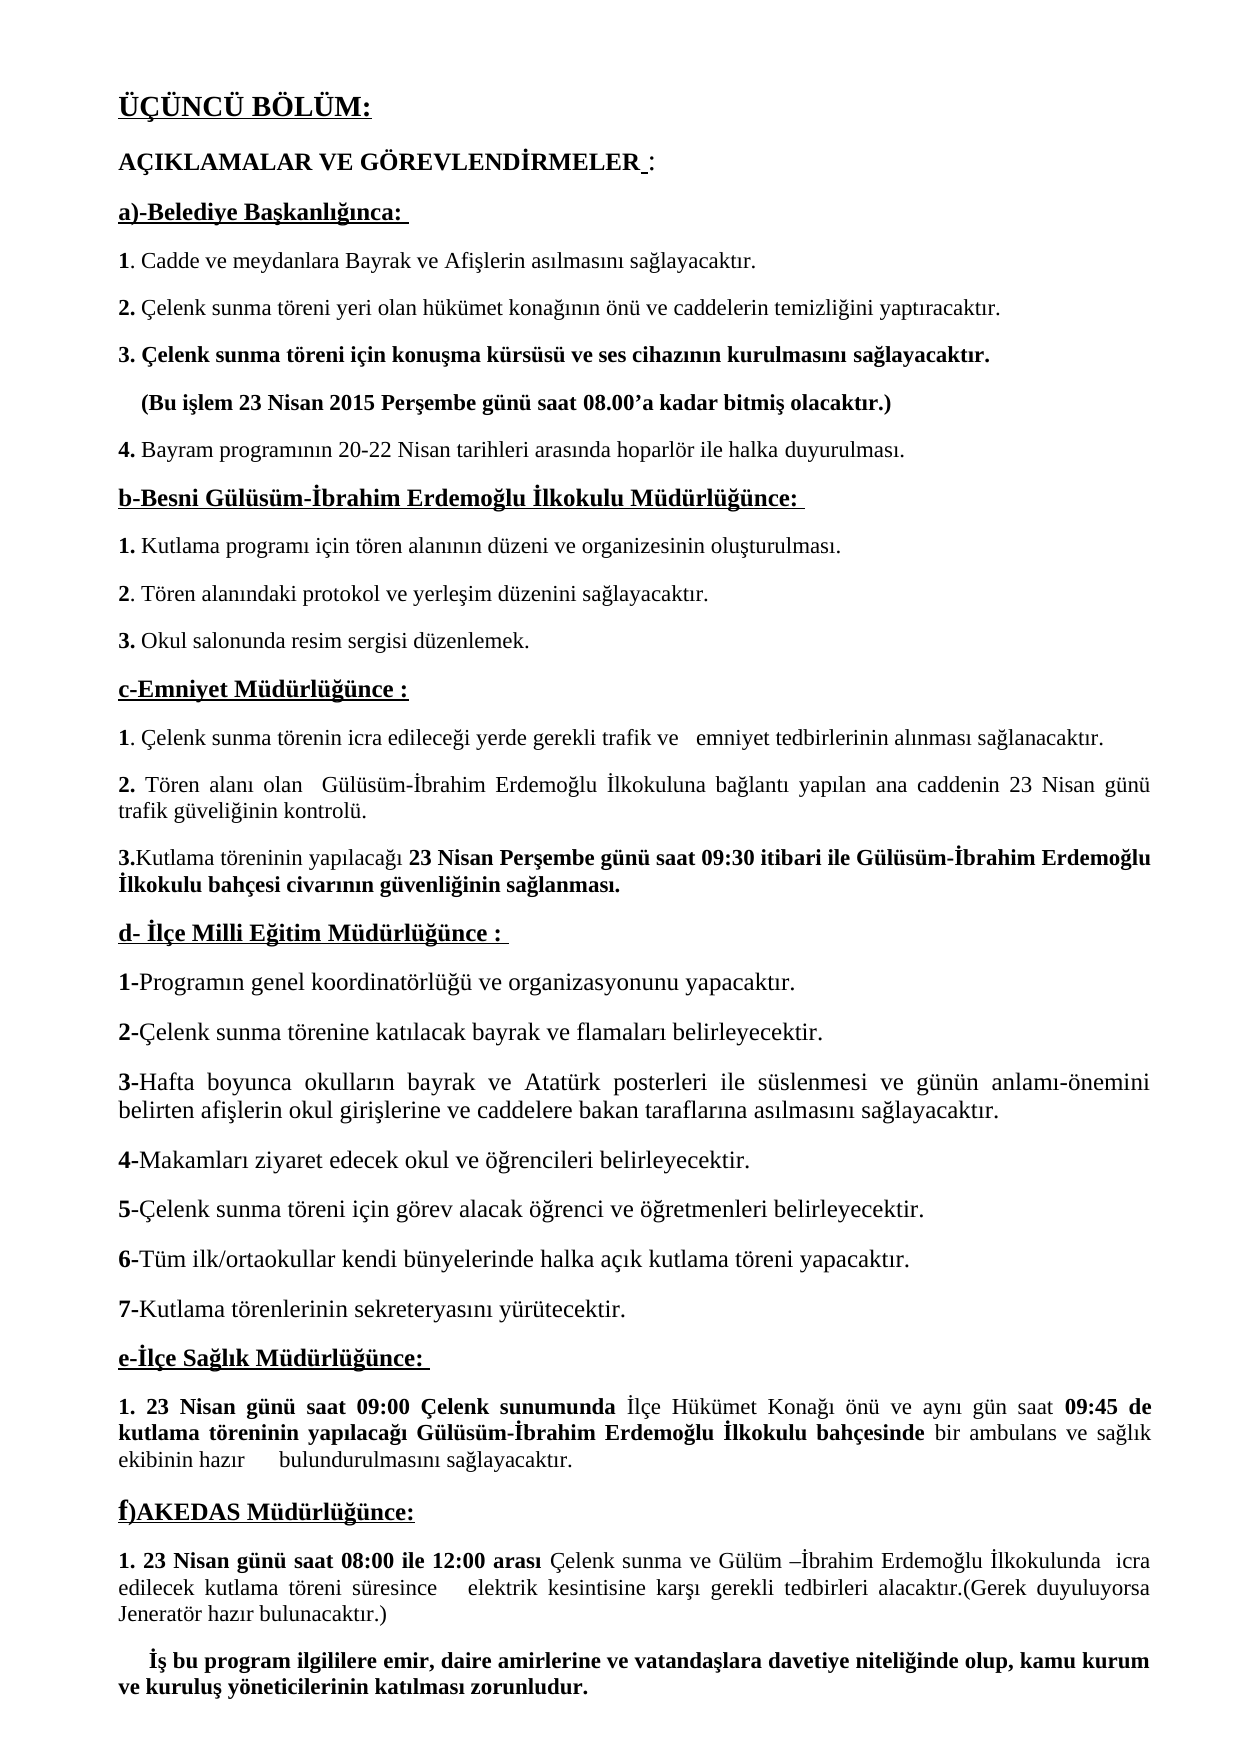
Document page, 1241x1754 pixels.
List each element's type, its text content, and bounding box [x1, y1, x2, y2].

text d- İlçe Milli Eğitim Müdürlüğünce : [118, 918, 1152, 947]
text 3.Kutlama töreninin yapılacağı 23 Nisan Perşembe günü saat 09:30 itibari ile Gülüsüm-İbrahim Erdemoğlu İlkokulu bahçesi civarının güvenliğinin sağlanması. [118, 844, 1152, 897]
text 6-Tüm ilk/ortaokullar kendi bünyelerinde halka açık kutlama töreni yapacaktır. [118, 1244, 1152, 1273]
text 7-Kutlama törenlerinin sekreteryasını yürütecektir. [118, 1294, 1152, 1322]
text 3-Hafta boyunca okulların bayrak ve Atatürk posterleri ile süslenmesi ve günün anlamı-önemini belirten afişlerin okul girişlerine ve caddelere bakan taraflarına asılmasını sağlayacaktır. [118, 1067, 1152, 1124]
text 1-Programın genel koordinatörlüğü ve organizasyonunu yapacaktır. [118, 967, 1152, 996]
text 2-Çelenk sunma törenine katılacak bayrak ve flamaları belirleyecektir. [118, 1017, 1152, 1046]
text 1. 23 Nisan günü saat 09:00 Çelenk sunumunda İlçe Hükümet Konağı önü ve aynı gün saat 09:45 de kutlama töreninin yapılacağı Gülüsüm-İbrahim Erdemoğlu İlkokulu bahçesinde bir ambulans ve sağlık ekibinin hazır bulundurulmasını sağlayacaktır. [118, 1393, 1152, 1472]
text 3. Çelenk sunma töreni için konuşma kürsüsü ve ses cihazının kurulmasını sağlayacaktır. [118, 341, 1152, 368]
text ÜÇÜNCÜ BÖLÜM: [118, 89, 1152, 122]
text 3. Okul salonunda resim sergisi düzenlemek. [118, 627, 1152, 653]
text f)AKEDAS Müdürlüğünce: [118, 1493, 1152, 1526]
text e-İlçe Sağlık Müdürlüğünce: [118, 1343, 1152, 1372]
text İş bu program ilgililere emir, daire amirlerine ve vatandaşlara davetiye niteliğinde olup, kamu kurum ve kuruluş yöneticilerinin katılması zorunludur. [118, 1647, 1152, 1700]
text a)-Belediye Başkanlığınca: [118, 197, 1152, 226]
text 1. 23 Nisan günü saat 08:00 ile 12:00 arası Çelenk sunma ve Gülüm –İbrahim Erdemoğlu İlkokulunda icra edilecek kutlama töreni süresince elektrik kesintisine karşı gerekli tedbirleri alacaktır.(Gerek duyuluyorsa Jeneratör hazır bulunacaktır.) [118, 1547, 1152, 1626]
text (Bu işlem 23 Nisan 2015 Perşembe günü saat 08.00’a kadar bitmiş olacaktır.) [118, 388, 1152, 415]
text 2. Tören alanındaki protokol ve yerleşim düzenini sağlayacaktır. [118, 580, 1152, 606]
text b-Besni Gülüsüm-İbrahim Erdemoğlu İlkokulu Müdürlüğünce: [118, 483, 1152, 512]
text 1. Kutlama programı için tören alanının düzeni ve organizesinin oluşturulması. [118, 532, 1152, 559]
text c-Emniyet Müdürlüğünce : [118, 674, 1152, 703]
text 4. Bayram programının 20-22 Nisan tarihleri arasında hoparlör ile halka duyurulması. [118, 436, 1152, 462]
text 2. Çelenk sunma töreni yeri olan hükümet konağının önü ve caddelerin temizliğini yaptıracaktır. [118, 294, 1152, 321]
text AÇIKLAMALAR VE GÖREVLENDİRMELER : [118, 143, 1152, 177]
text 1. Cadde ve meydanlara Bayrak ve Afişlerin asılmasını sağlayacaktır. [118, 247, 1152, 273]
text 1. Çelenk sunma törenin icra edileceği yerde gerekli trafik ve emniyet tedbirlerinin alınması sağlanacaktır. [118, 724, 1152, 750]
text 5-Çelenk sunma töreni için görev alacak öğrenci ve öğretmenleri belirleyecektir. [118, 1194, 1152, 1223]
text 4-Makamları ziyaret edecek okul ve öğrencileri belirleyecektir. [118, 1145, 1152, 1174]
text 2. Tören alanı olan Gülüsüm-İbrahim Erdemoğlu İlkokuluna bağlantı yapılan ana caddenin 23 Nisan günü trafik güveliğinin kontrolü. [118, 771, 1152, 823]
